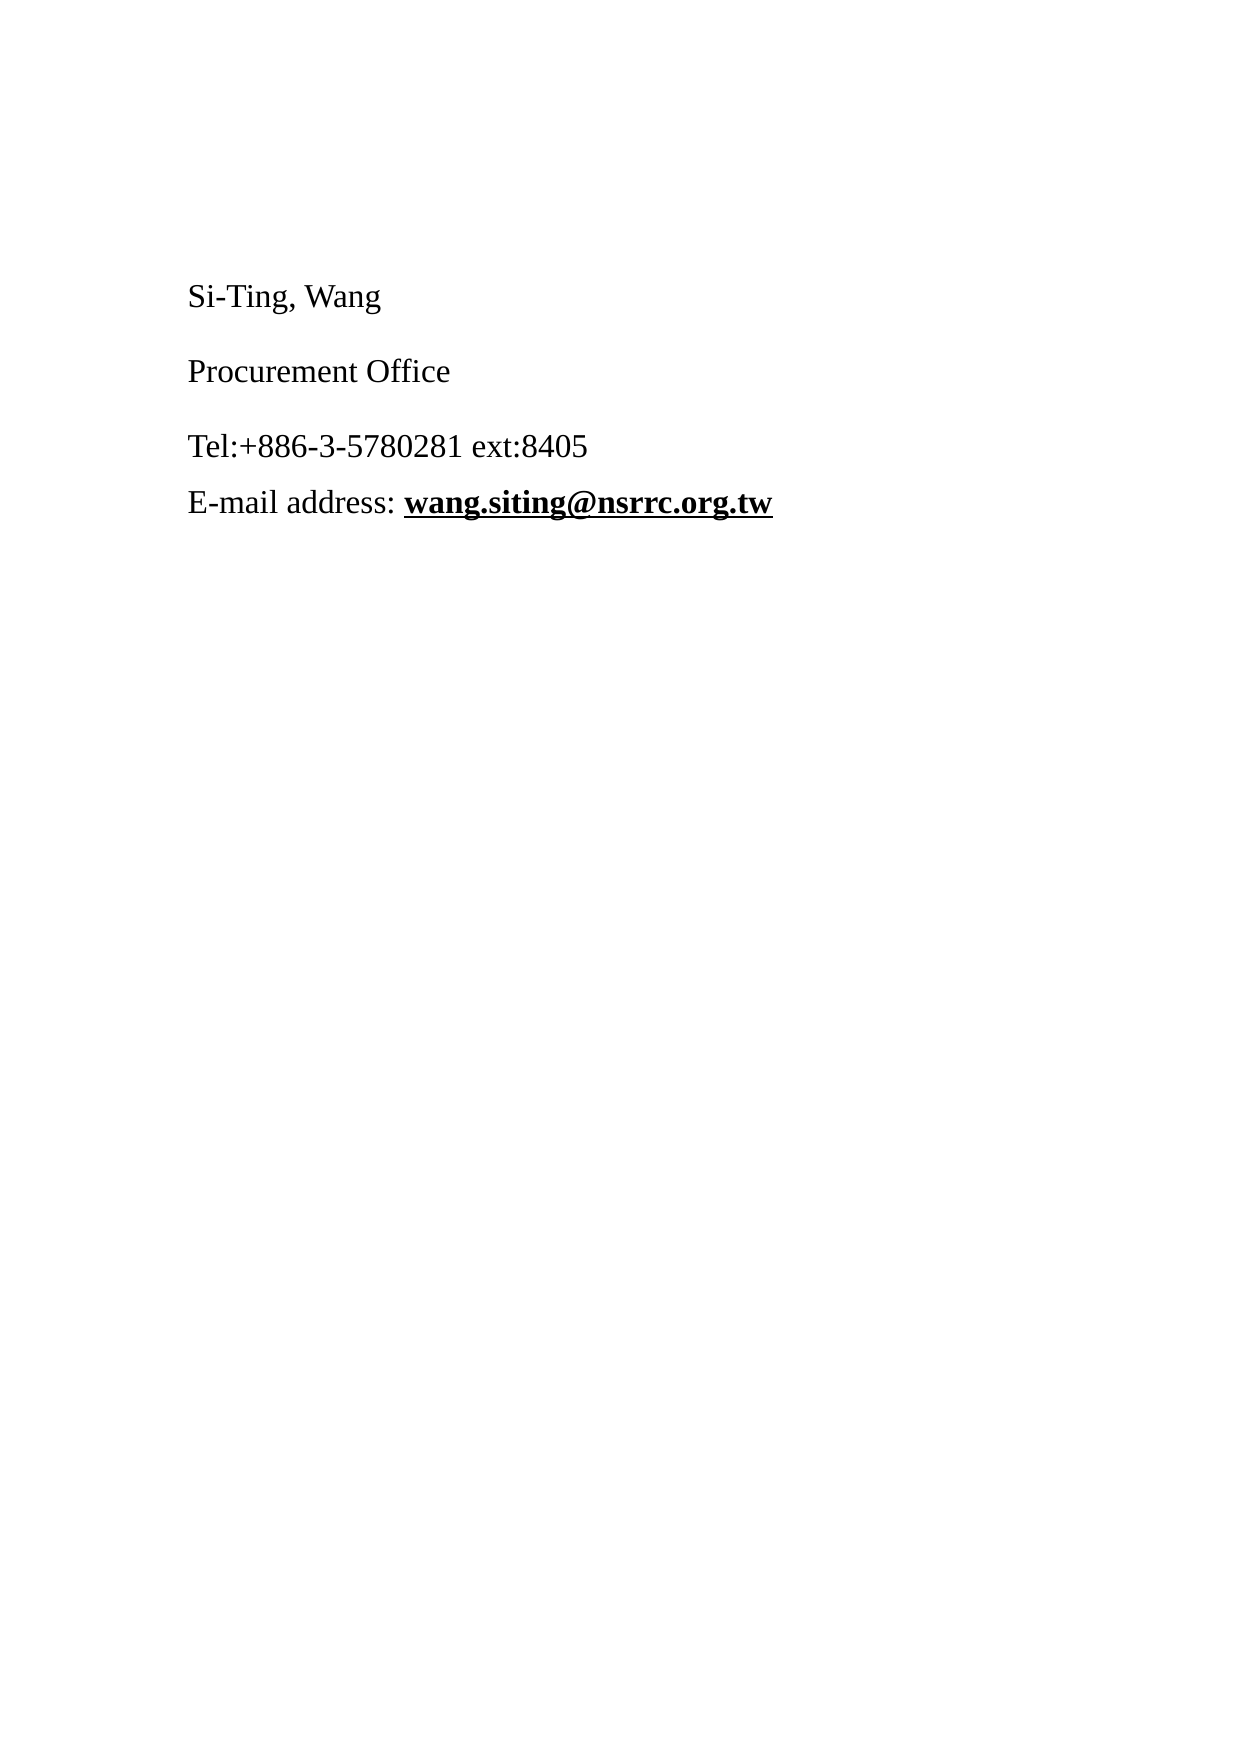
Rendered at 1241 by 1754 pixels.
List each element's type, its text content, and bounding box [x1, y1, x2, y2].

text E-mail address: wang.siting@nsrrc.org.tw [187, 464, 1053, 539]
text Tel:+886-3-5780281 ext:8405 [187, 389, 1053, 464]
text Si-Ting, Wang [187, 239, 1053, 314]
text Procurement Office [187, 314, 1053, 389]
